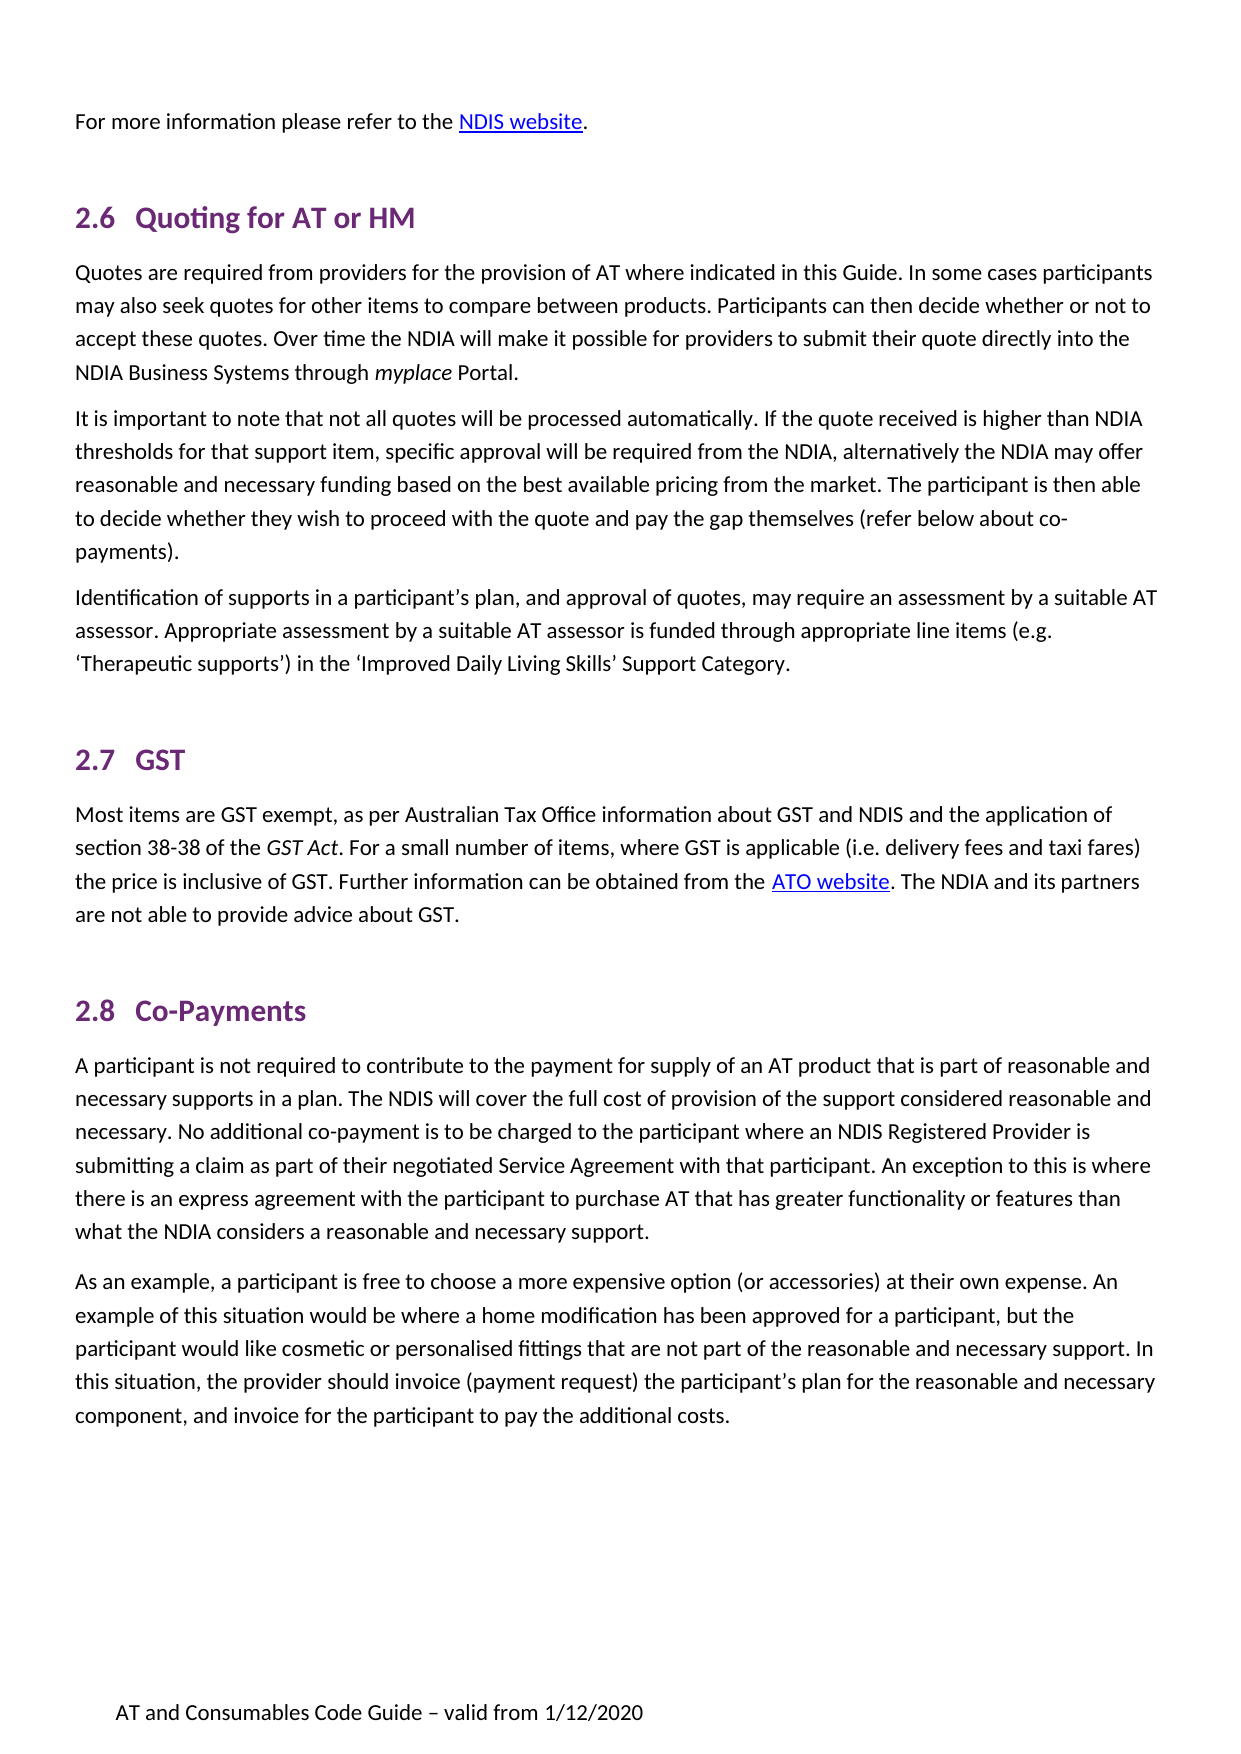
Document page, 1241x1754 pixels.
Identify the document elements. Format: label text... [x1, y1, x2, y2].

subtitle Quoting for AT or HM [75, 198, 1165, 236]
text Identification of supports in a participant’s plan, and approval of quotes, may require an assessment by a suitable AT assessor. Appropriate assessment by a suitable AT assessor is funded through appropriate line items (e.g. ‘Therapeutic supports’) in the ‘Improved Daily Living Skills’ Support Category. [75, 577, 1165, 677]
subtitle Co-Payments [75, 991, 1165, 1029]
subtitle GST [75, 740, 1165, 778]
text For more information please refer to the NDIS website. [75, 102, 1165, 135]
text It is important to note that not all quotes will be processed automatically. If the quote received is higher than NDIA thresholds for that support item, specific approval will be required from the NDIA, alternatively the NDIA may offer reasonable and necessary funding based on the best available pricing from the market. The participant is then able to decide whether they wish to proceed with the quote and pay the gap themselves (refer below about co-payments). [75, 398, 1165, 565]
text Quotes are required from providers for the provision of AT where indicated in this Guide. In some cases participants may also seek quotes for other items to compare between products. Participants can then decide whether or not to accept these quotes. Over time the NDIA will make it possible for providers to submit their quote directly into the NDIA Business Systems through myplace Portal. [75, 252, 1165, 386]
text A participant is not required to contribute to the payment for supply of an AT product that is part of reasonable and necessary supports in a plan. The NDIS will cover the full cost of provision of the support considered reasonable and necessary. No additional co-payment is to be charged to the participant where an NDIS Registered Provider is submitting a claim as part of their negotiated Service Agreement with that participant. An exception to this is where there is an express agreement with the participant to purchase AT that has greater functionality or features than what the NDIA considers a reasonable and necessary support. [75, 1045, 1165, 1245]
text Most items are GST exempt, as per Australian Tax Office information about GST and NDIS and the application of section 38-38 of the GST Act. For a small number of items, where GST is applicable (i.e. delivery fees and taxi fares) the price is inclusive of GST. Further information can be obtained from the ATO website. The NDIA and its partners are not able to provide advice about GST. [75, 795, 1165, 928]
text As an example, a participant is free to choose a more expensive option (or accessories) at their own expense. An example of this situation would be where a home modification has been approved for a participant, but the participant would like cosmetic or personalised fittings that are not part of the reasonable and necessary support. In this situation, the provider should invoice (payment request) the participant’s plan for the reasonable and necessary component, and invoice for the participant to pay the additional costs. [75, 1262, 1165, 1429]
